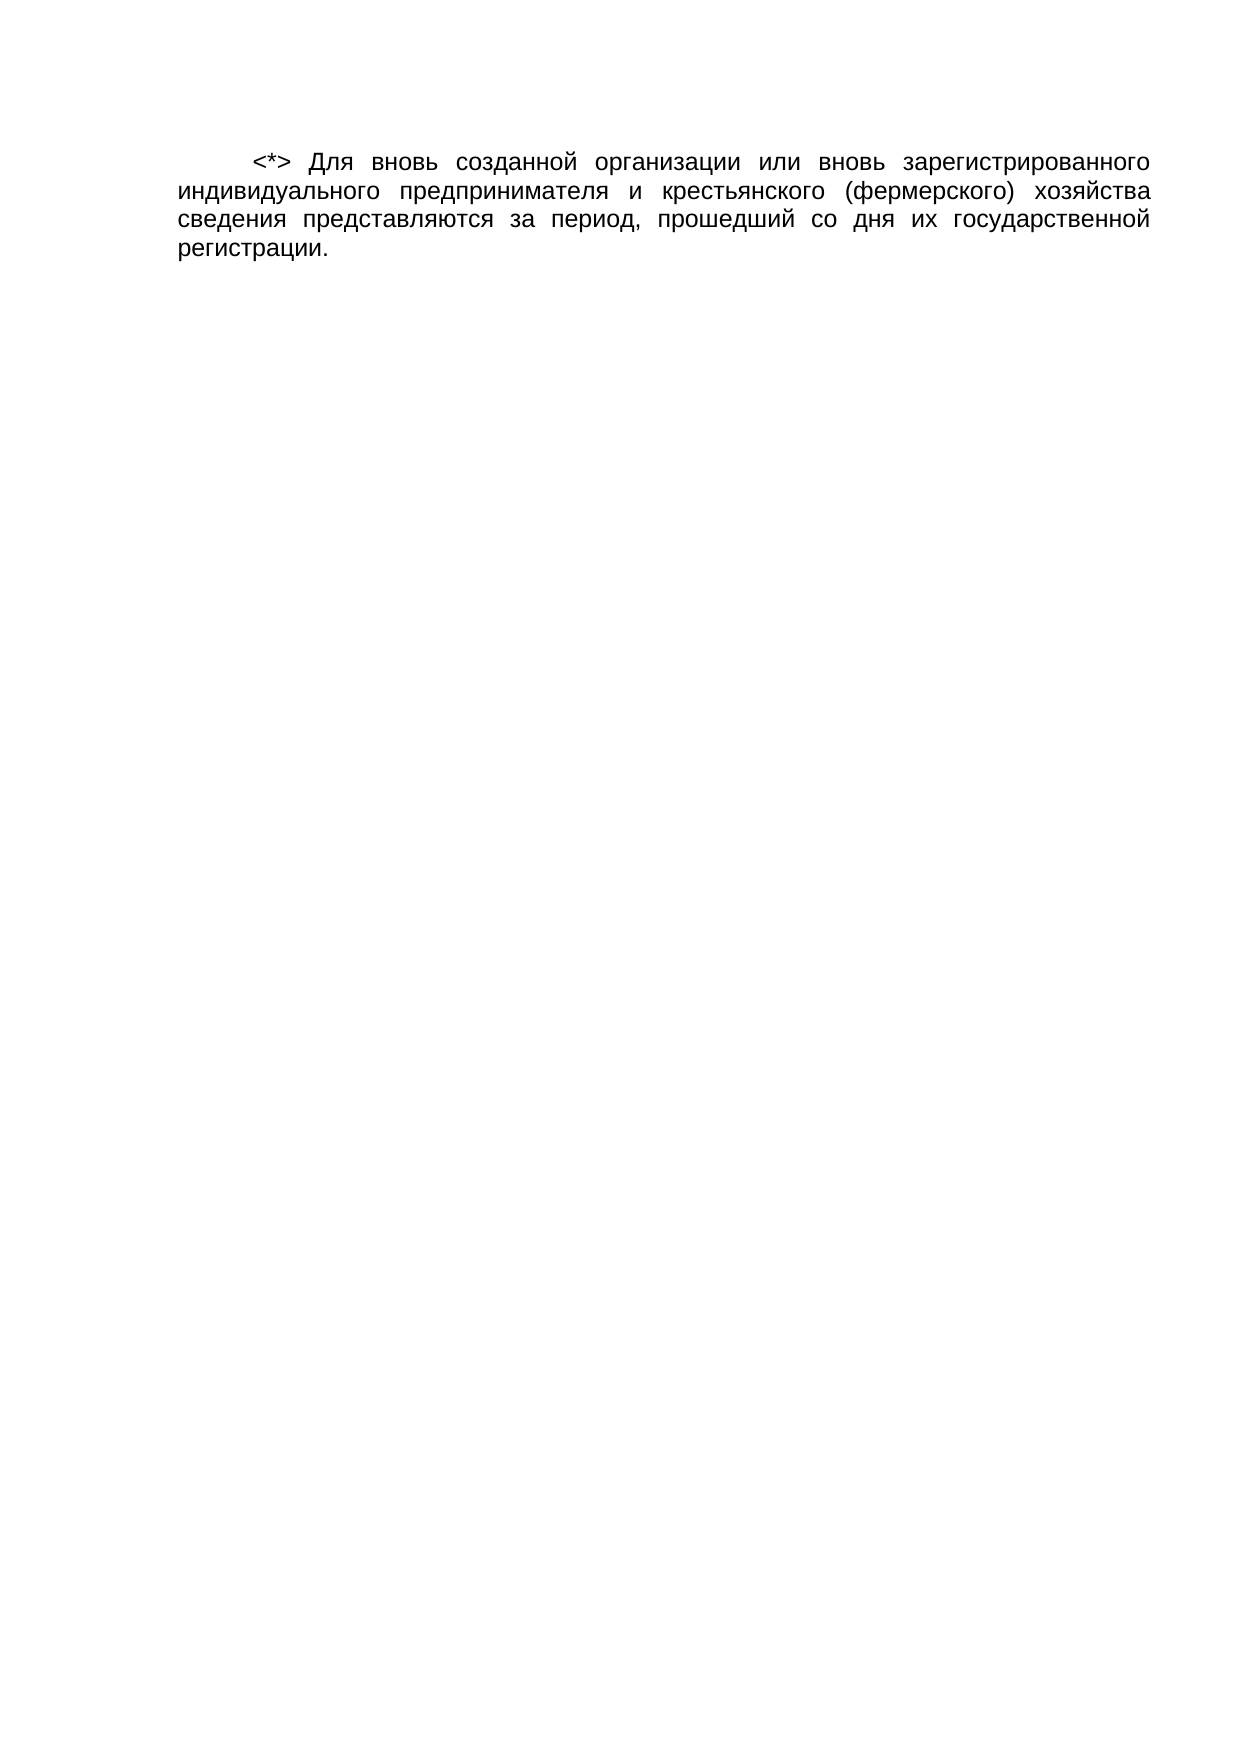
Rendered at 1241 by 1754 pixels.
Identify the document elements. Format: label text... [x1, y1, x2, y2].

text <*> Для вновь созданной организации или вновь зарегистрированного индивидуального предпринимателя и крестьянского (фермерского) хозяйства сведения представляются за период, прошедший со дня их государственной регистрации. [177, 147, 1152, 262]
